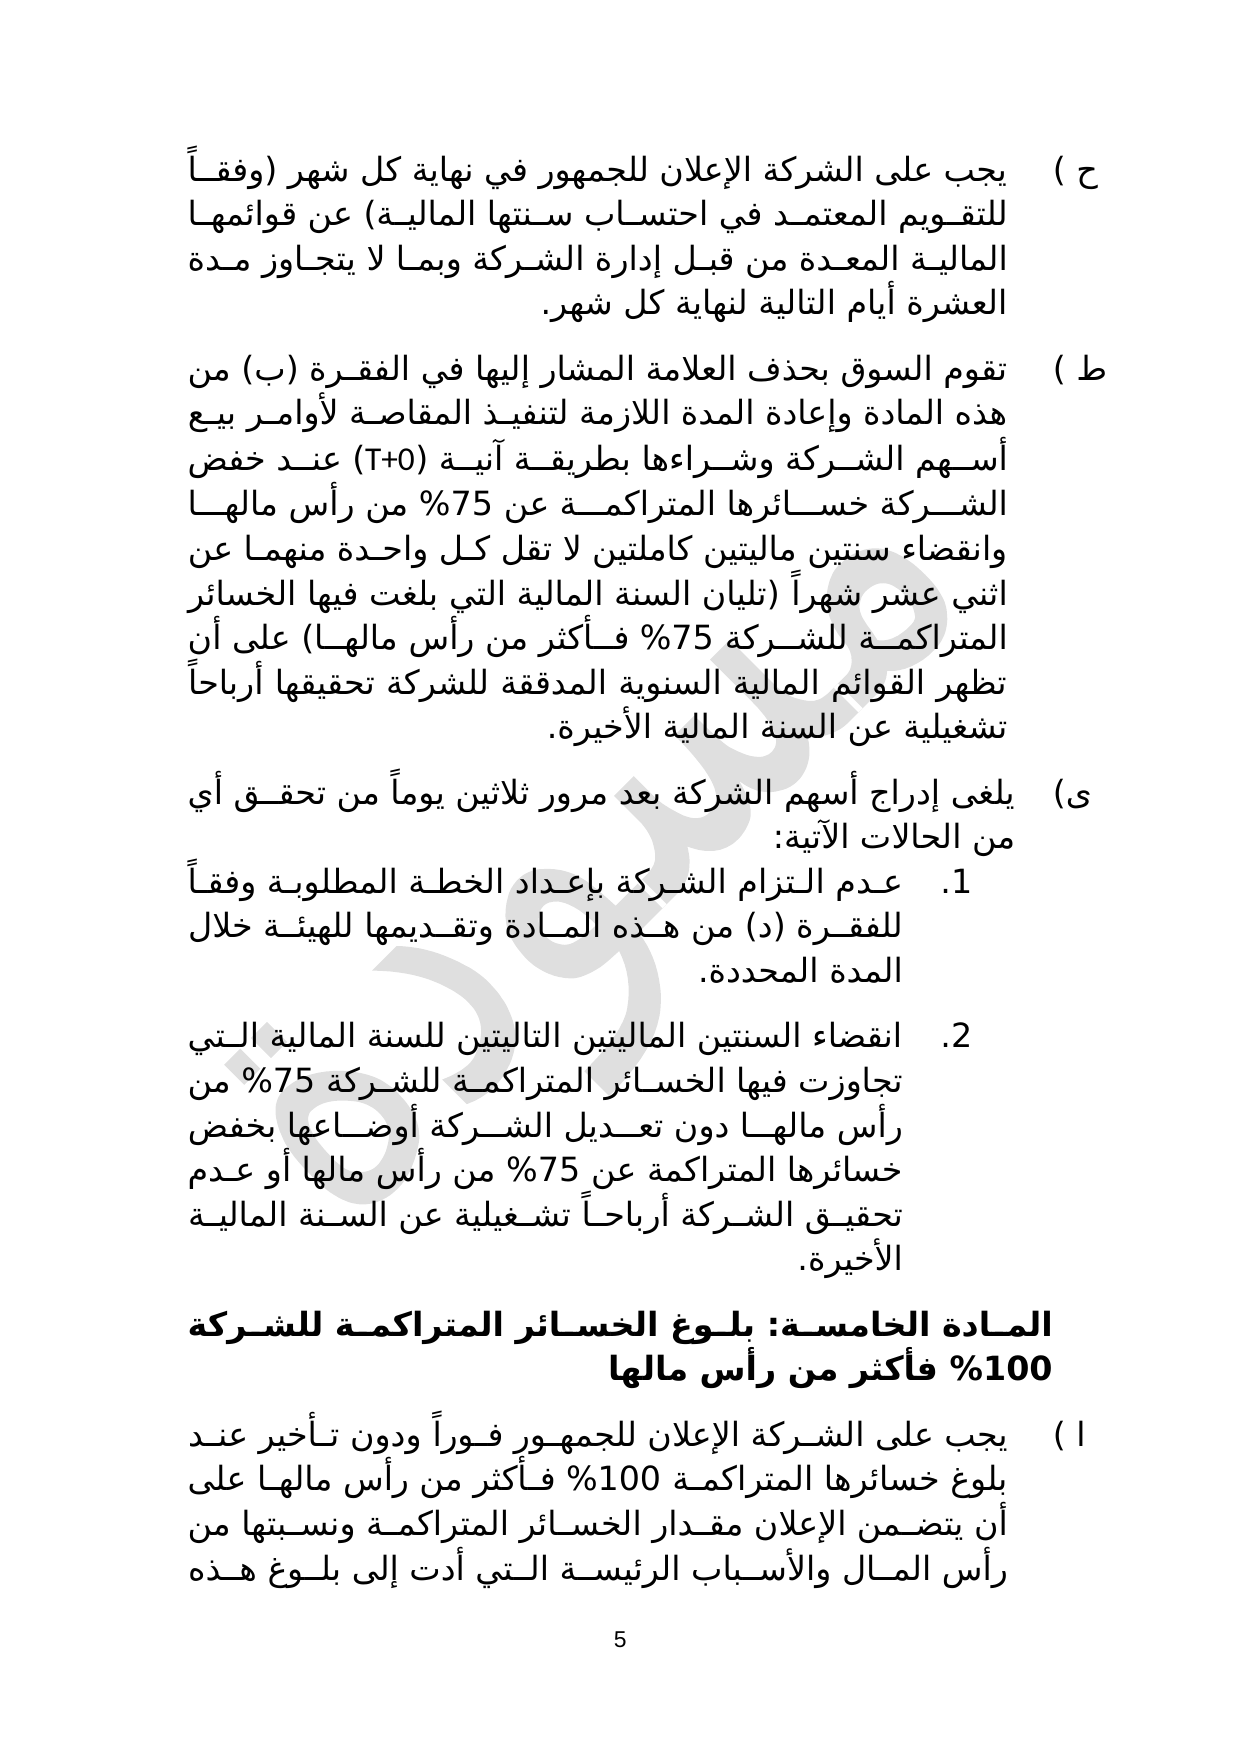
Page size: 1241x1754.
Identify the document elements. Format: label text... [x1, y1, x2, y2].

list عدم التزام الشركة بإعداد الخطة المطلوبة وفقاً للفقرة (د) من هذه المادة وتقديمها للهيئة خلال المدة المحددة. [187, 862, 940, 990]
list يلغى إدراج أسهم الشركة بعد مرور ثلاثين يوماً من تحقق أي من الحالات الآتية: [187, 773, 1053, 857]
list انقضاء السنتين الماليتين التاليتين للسنة المالية التي تجاوزت فيها الخسائر المتراكمة للشركة 75% من رأس مالها دون تعديل الشركة أوضاعها بخفض خسائرها المتراكمة عن 75% من رأس مالها أو عدم تحقيق الشركة أرباحاً تشغيلية عن السنة المالية الأخيرة. [187, 1017, 940, 1279]
text المادة الخامسة: بلوغ الخسائر المتراكمة للشركة 100% فأكثر من رأس مالها [187, 1305, 1053, 1389]
list تقوم السوق بحذف العلامة المشار إليها في الفقرة (ب) من هذه المادة وإعادة المدة اللازمة لتنفيذ المقاصة لأوامر بيع أسهم الشركة وشراءها بطريقة آنية (T+0) عند خفض الشركة خسائرها المتراكمة عن 75% من رأس مالها وانقضاء سنتين ماليتين كاملتين لا تقل كل واحدة منهما عن اثني عشر شهراً (تليان السنة المالية التي بلغت فيها الخسائر المتراكمة للشركة 75% فأكثر من رأس مالها) على أن تظهر القوائم المالية السنوية المدققة للشركة تحقيقها أرباحاً تشغيلية عن السنة المالية الأخيرة. [187, 349, 1053, 747]
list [187, 1415, 1053, 1588]
list يجب على الشركة الإعلان للجمهور في نهاية كل شهر (وفقاً للتقويم المعتمد في احتساب سنتها المالية) عن قوائمها المالية المعدة من قبل إدارة الشركة وبما لا يتجاوز مدة العشرة أيام التالية لنهاية كل شهر. [187, 150, 1053, 323]
